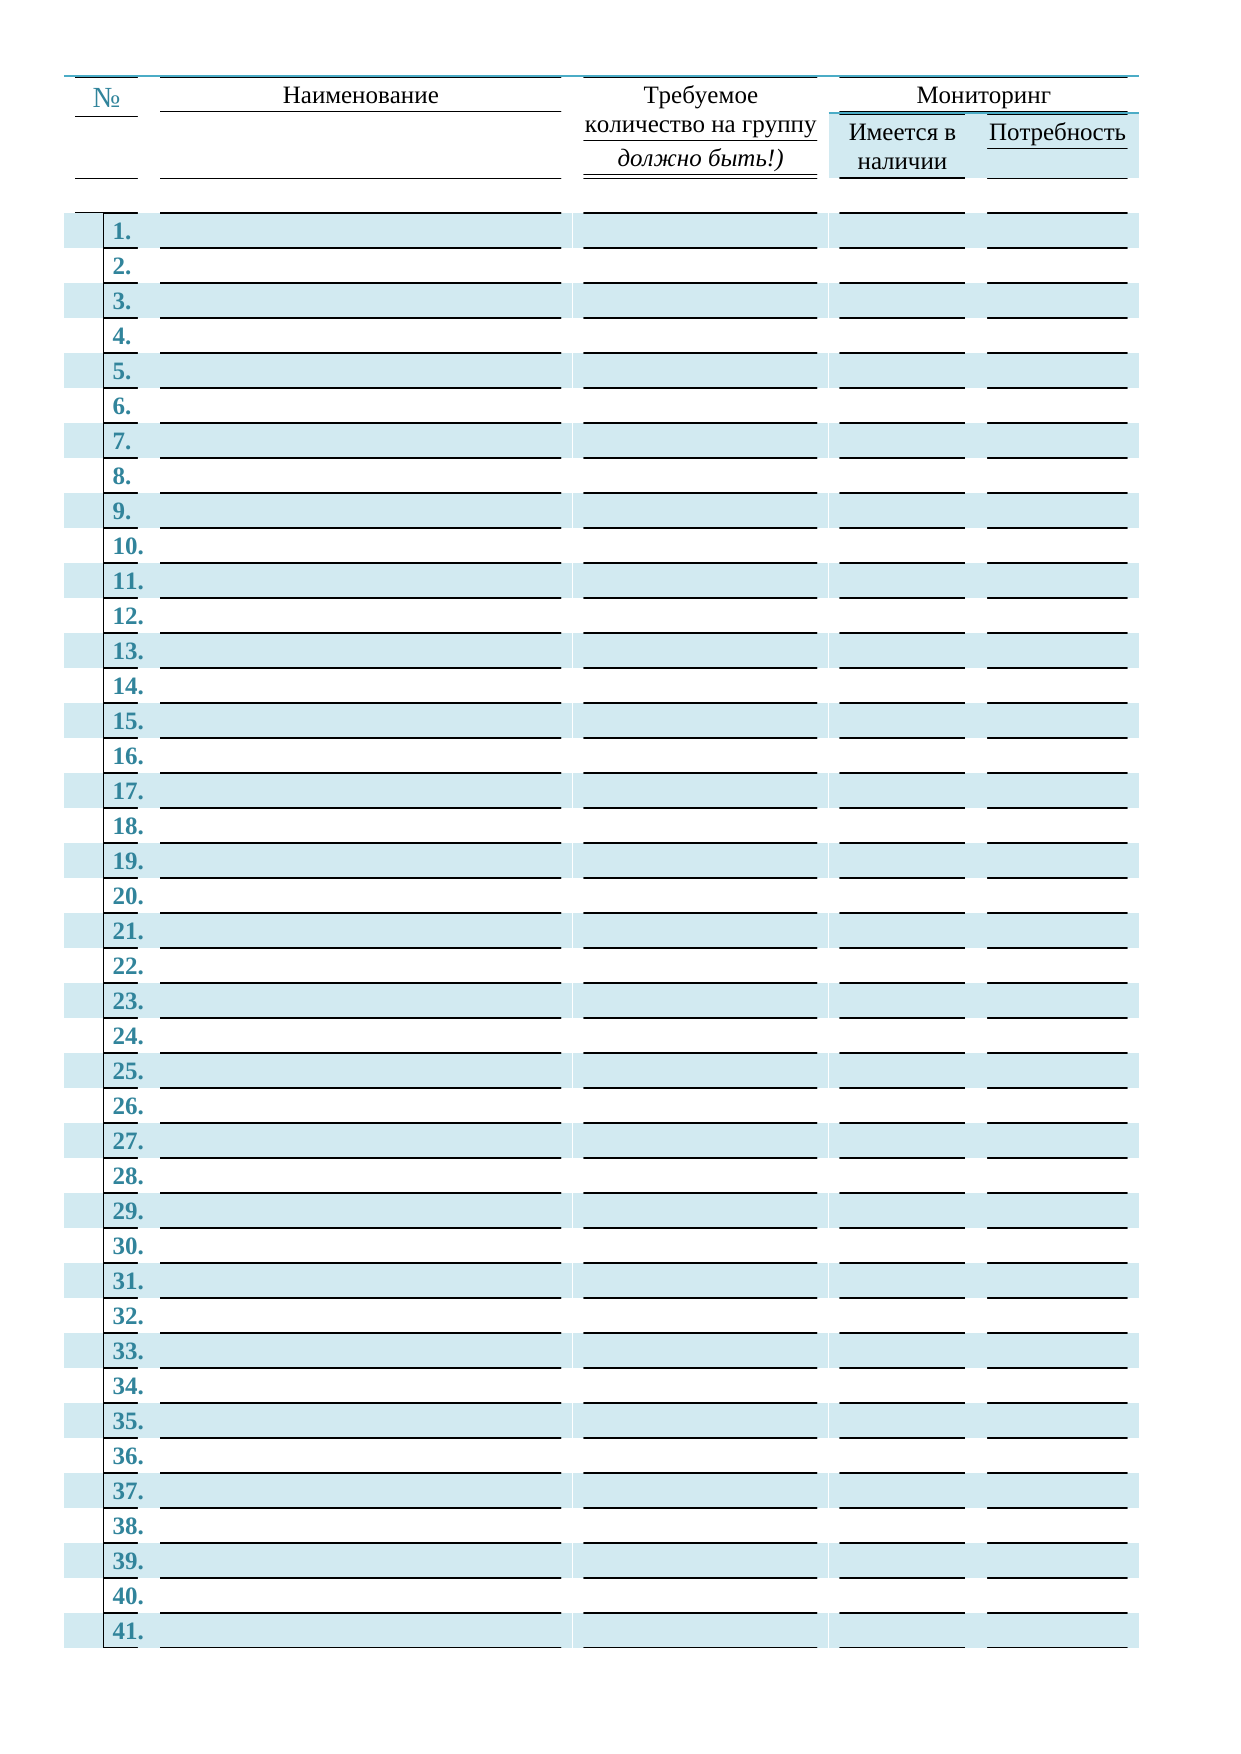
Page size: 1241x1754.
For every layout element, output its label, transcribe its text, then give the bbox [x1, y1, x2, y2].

table_cell [976, 458, 1139, 493]
table_cell [829, 1158, 976, 1193]
table_cell [976, 1543, 1139, 1578]
table_cell [829, 1193, 976, 1228]
table_cell [64, 563, 103, 598]
table_cell [829, 178, 976, 213]
table_cell [64, 1508, 103, 1543]
table_cell [573, 668, 828, 703]
table_cell [149, 388, 572, 423]
table_cell [976, 353, 1139, 388]
table_cell [829, 1368, 976, 1403]
table_cell [976, 213, 1139, 248]
table_cell [976, 1333, 1139, 1368]
table_cell [64, 668, 103, 703]
table_cell [829, 1438, 976, 1473]
table_cell [829, 213, 976, 248]
table_cell [64, 423, 103, 458]
table_cell [976, 528, 1139, 563]
table_cell [829, 1613, 976, 1648]
table_cell [149, 1123, 572, 1158]
table_cell [149, 1053, 572, 1088]
table_header Наименование [149, 77, 572, 178]
table_cell [573, 738, 828, 773]
table_cell [829, 703, 976, 738]
table_cell [149, 248, 572, 283]
table_cell [64, 598, 103, 633]
table_cell [829, 1298, 976, 1333]
table_cell [64, 1193, 103, 1228]
table_cell [64, 1473, 103, 1508]
table_cell [149, 1543, 572, 1578]
table_cell [976, 1578, 1139, 1613]
table_cell [149, 773, 572, 808]
table_cell [573, 458, 828, 493]
table_cell [64, 388, 103, 423]
table_cell [104, 1193, 149, 1228]
table_cell [829, 1578, 976, 1613]
table_cell [829, 353, 976, 388]
table_cell [976, 703, 1139, 738]
table_cell [104, 1298, 149, 1333]
table_cell [829, 458, 976, 493]
table_cell [573, 318, 828, 353]
table_cell [149, 913, 572, 948]
table_cell [976, 1613, 1139, 1648]
table_cell [573, 773, 828, 808]
table_cell [149, 1508, 572, 1543]
table_cell [104, 1228, 149, 1263]
table_cell [976, 423, 1139, 458]
table_cell [829, 1333, 976, 1368]
table_cell [976, 808, 1139, 843]
table_cell [64, 1158, 103, 1193]
table_cell [573, 1578, 828, 1613]
table_cell [149, 843, 572, 878]
table_cell [149, 528, 572, 563]
table_cell [149, 1193, 572, 1228]
table_cell [829, 633, 976, 668]
table_cell [573, 878, 828, 913]
table_cell [104, 493, 149, 528]
table_cell [104, 1333, 149, 1368]
table_cell [104, 1158, 149, 1193]
table_cell [149, 1473, 572, 1508]
table_cell [64, 528, 103, 563]
table_cell [573, 1088, 828, 1123]
table_cell [573, 563, 828, 598]
table_cell [104, 843, 149, 878]
table_cell [104, 1088, 149, 1123]
table_cell [104, 913, 149, 948]
table_cell [573, 913, 828, 948]
table_cell [976, 738, 1139, 773]
table_cell [104, 1403, 149, 1438]
table_cell [149, 983, 572, 1018]
table_cell Имеется в наличии [829, 114, 976, 178]
table_cell [149, 563, 572, 598]
table_cell [64, 1298, 103, 1333]
table_cell [104, 318, 149, 353]
table_cell [104, 528, 149, 563]
table_cell [976, 1298, 1139, 1333]
table_cell [64, 738, 103, 773]
table_cell [573, 423, 828, 458]
table_cell [104, 948, 149, 983]
table_cell [104, 283, 149, 318]
table_cell [829, 1403, 976, 1438]
table_cell [64, 1088, 103, 1123]
table_cell [976, 1473, 1139, 1508]
table_cell [104, 353, 149, 388]
table_cell [64, 913, 103, 948]
table_cell [976, 283, 1139, 318]
table_cell [64, 458, 103, 493]
table_cell [104, 1053, 149, 1088]
table_cell [149, 738, 572, 773]
table_cell [64, 1263, 103, 1298]
table_cell [149, 353, 572, 388]
table_cell [573, 213, 828, 248]
table_cell [573, 1333, 828, 1368]
table_cell [573, 1403, 828, 1438]
table_cell [573, 528, 828, 563]
table_cell [104, 983, 149, 1018]
table_cell [573, 1438, 828, 1473]
table_cell [149, 1088, 572, 1123]
table_cell [64, 283, 103, 318]
table_cell [149, 878, 572, 913]
table_cell [104, 738, 149, 773]
table_cell [829, 878, 976, 913]
table_cell [64, 843, 103, 878]
table_cell [573, 178, 828, 213]
table_cell [573, 248, 828, 283]
table_cell [104, 808, 149, 843]
table_cell [573, 1018, 828, 1053]
table_cell [976, 1193, 1139, 1228]
table_cell [64, 703, 103, 738]
table_cell [829, 493, 976, 528]
table_header Требуемое количество на группу должно быть!) [573, 77, 828, 178]
table_cell [149, 1438, 572, 1473]
table_cell [149, 318, 572, 353]
table_cell [829, 563, 976, 598]
table_cell [149, 423, 572, 458]
table_cell [64, 1543, 103, 1578]
table_cell [64, 1438, 103, 1473]
table_cell [149, 948, 572, 983]
table_cell [149, 213, 572, 248]
table_cell [573, 1543, 828, 1578]
table_cell [573, 1053, 828, 1088]
table_cell [829, 423, 976, 458]
table_cell [976, 1403, 1139, 1438]
table_cell [149, 668, 572, 703]
table_cell [104, 878, 149, 913]
table_cell [64, 1613, 103, 1648]
table_cell [104, 423, 149, 458]
table_cell [64, 1053, 103, 1088]
table_cell [64, 983, 103, 1018]
table_cell [829, 318, 976, 353]
table_cell [976, 1053, 1139, 1088]
table_cell [976, 248, 1139, 283]
table_cell [573, 1508, 828, 1543]
table_cell [573, 598, 828, 633]
table_cell [976, 948, 1139, 983]
table_cell [64, 1018, 103, 1053]
table_cell [64, 353, 103, 388]
table_cell [829, 1123, 976, 1158]
table_cell [829, 738, 976, 773]
table_cell [829, 1263, 976, 1298]
table_cell [976, 598, 1139, 633]
table_cell [976, 633, 1139, 668]
table_cell [573, 1228, 828, 1263]
table_cell [976, 1263, 1139, 1298]
table_cell [829, 283, 976, 318]
table_cell [573, 353, 828, 388]
table_cell [104, 248, 149, 283]
table_cell [104, 598, 149, 633]
table_cell [573, 1123, 828, 1158]
table_cell [64, 773, 103, 808]
table_cell [976, 1228, 1139, 1263]
table_cell [104, 563, 149, 598]
table_cell [573, 1368, 828, 1403]
table_cell [829, 388, 976, 423]
table_cell [829, 1473, 976, 1508]
table_cell [64, 948, 103, 983]
table_cell [573, 983, 828, 1018]
table_cell [573, 1473, 828, 1508]
table_cell [573, 388, 828, 423]
table_cell [64, 633, 103, 668]
table_cell [149, 178, 572, 213]
table_cell [64, 178, 149, 213]
table_cell [976, 563, 1139, 598]
table_cell [976, 668, 1139, 703]
table_cell [829, 843, 976, 878]
table_cell [976, 878, 1139, 913]
table_cell [104, 1508, 149, 1543]
table_cell [104, 1578, 149, 1613]
table_cell [829, 1018, 976, 1053]
table_cell [149, 1228, 572, 1263]
table_cell [149, 598, 572, 633]
table_cell [573, 948, 828, 983]
table_cell [573, 1193, 828, 1228]
table_cell [64, 1368, 103, 1403]
table_cell [149, 458, 572, 493]
table_cell [64, 878, 103, 913]
table_cell [104, 773, 149, 808]
table_cell [104, 668, 149, 703]
table_cell [573, 1298, 828, 1333]
table_cell [104, 1368, 149, 1403]
table_cell [976, 1508, 1139, 1543]
table_cell [976, 1123, 1139, 1158]
table_cell [104, 1473, 149, 1508]
table_cell [829, 983, 976, 1018]
table_cell [149, 1578, 572, 1613]
table_cell [149, 493, 572, 528]
table_cell [149, 283, 572, 318]
table_cell [976, 913, 1139, 948]
table_cell Потребность [976, 114, 1139, 178]
table_cell [829, 598, 976, 633]
table_header № [64, 77, 149, 178]
table_cell [976, 983, 1139, 1018]
table_cell [573, 283, 828, 318]
table_cell [573, 493, 828, 528]
table_cell [149, 808, 572, 843]
table_cell [149, 1368, 572, 1403]
table_cell [976, 843, 1139, 878]
table_cell [976, 1088, 1139, 1123]
table_cell [829, 948, 976, 983]
table_cell [976, 773, 1139, 808]
table_cell [573, 633, 828, 668]
table_cell [64, 213, 103, 248]
table_header Мониторинг [829, 77, 1139, 112]
table_cell [64, 493, 103, 528]
table_cell [976, 1438, 1139, 1473]
table_cell [64, 808, 103, 843]
table_cell [829, 1228, 976, 1263]
table_cell [104, 1438, 149, 1473]
table_cell [573, 843, 828, 878]
table_cell [829, 248, 976, 283]
table_cell [149, 1018, 572, 1053]
table_cell [64, 1123, 103, 1158]
table_cell [64, 1228, 103, 1263]
table_cell [976, 388, 1139, 423]
table_cell [104, 633, 149, 668]
table_cell [104, 1123, 149, 1158]
table_cell [976, 178, 1139, 213]
table_cell [829, 668, 976, 703]
table_cell [104, 458, 149, 493]
table_cell [829, 808, 976, 843]
table_cell [64, 248, 103, 283]
table_cell [149, 1333, 572, 1368]
table_cell [149, 1613, 572, 1648]
table_cell [149, 1158, 572, 1193]
table_cell [829, 773, 976, 808]
table_cell [976, 1018, 1139, 1053]
table_cell [573, 703, 828, 738]
table_cell [573, 1263, 828, 1298]
table_cell [149, 1403, 572, 1438]
table_cell [104, 1263, 149, 1298]
table_cell [573, 1613, 828, 1648]
table_cell [149, 703, 572, 738]
table_cell [104, 703, 149, 738]
table_cell [64, 318, 103, 353]
table_cell [829, 913, 976, 948]
table_cell [104, 1613, 149, 1648]
table_cell [976, 1368, 1139, 1403]
table_cell [104, 388, 149, 423]
table_cell [104, 213, 149, 248]
table_cell [64, 1578, 103, 1613]
table_cell [829, 1053, 976, 1088]
table_cell [149, 1263, 572, 1298]
table_cell [149, 633, 572, 668]
table_cell [64, 1333, 103, 1368]
table_cell [976, 1158, 1139, 1193]
table_cell [104, 1018, 149, 1053]
table_cell [64, 1403, 103, 1438]
table_cell [104, 1543, 149, 1578]
table_cell [573, 808, 828, 843]
table_cell [976, 318, 1139, 353]
table_cell [149, 1298, 572, 1333]
table_cell [829, 528, 976, 563]
table_cell [976, 493, 1139, 528]
table_cell [829, 1088, 976, 1123]
table_cell [573, 1158, 828, 1193]
table_cell [829, 1508, 976, 1543]
table_cell [829, 1543, 976, 1578]
